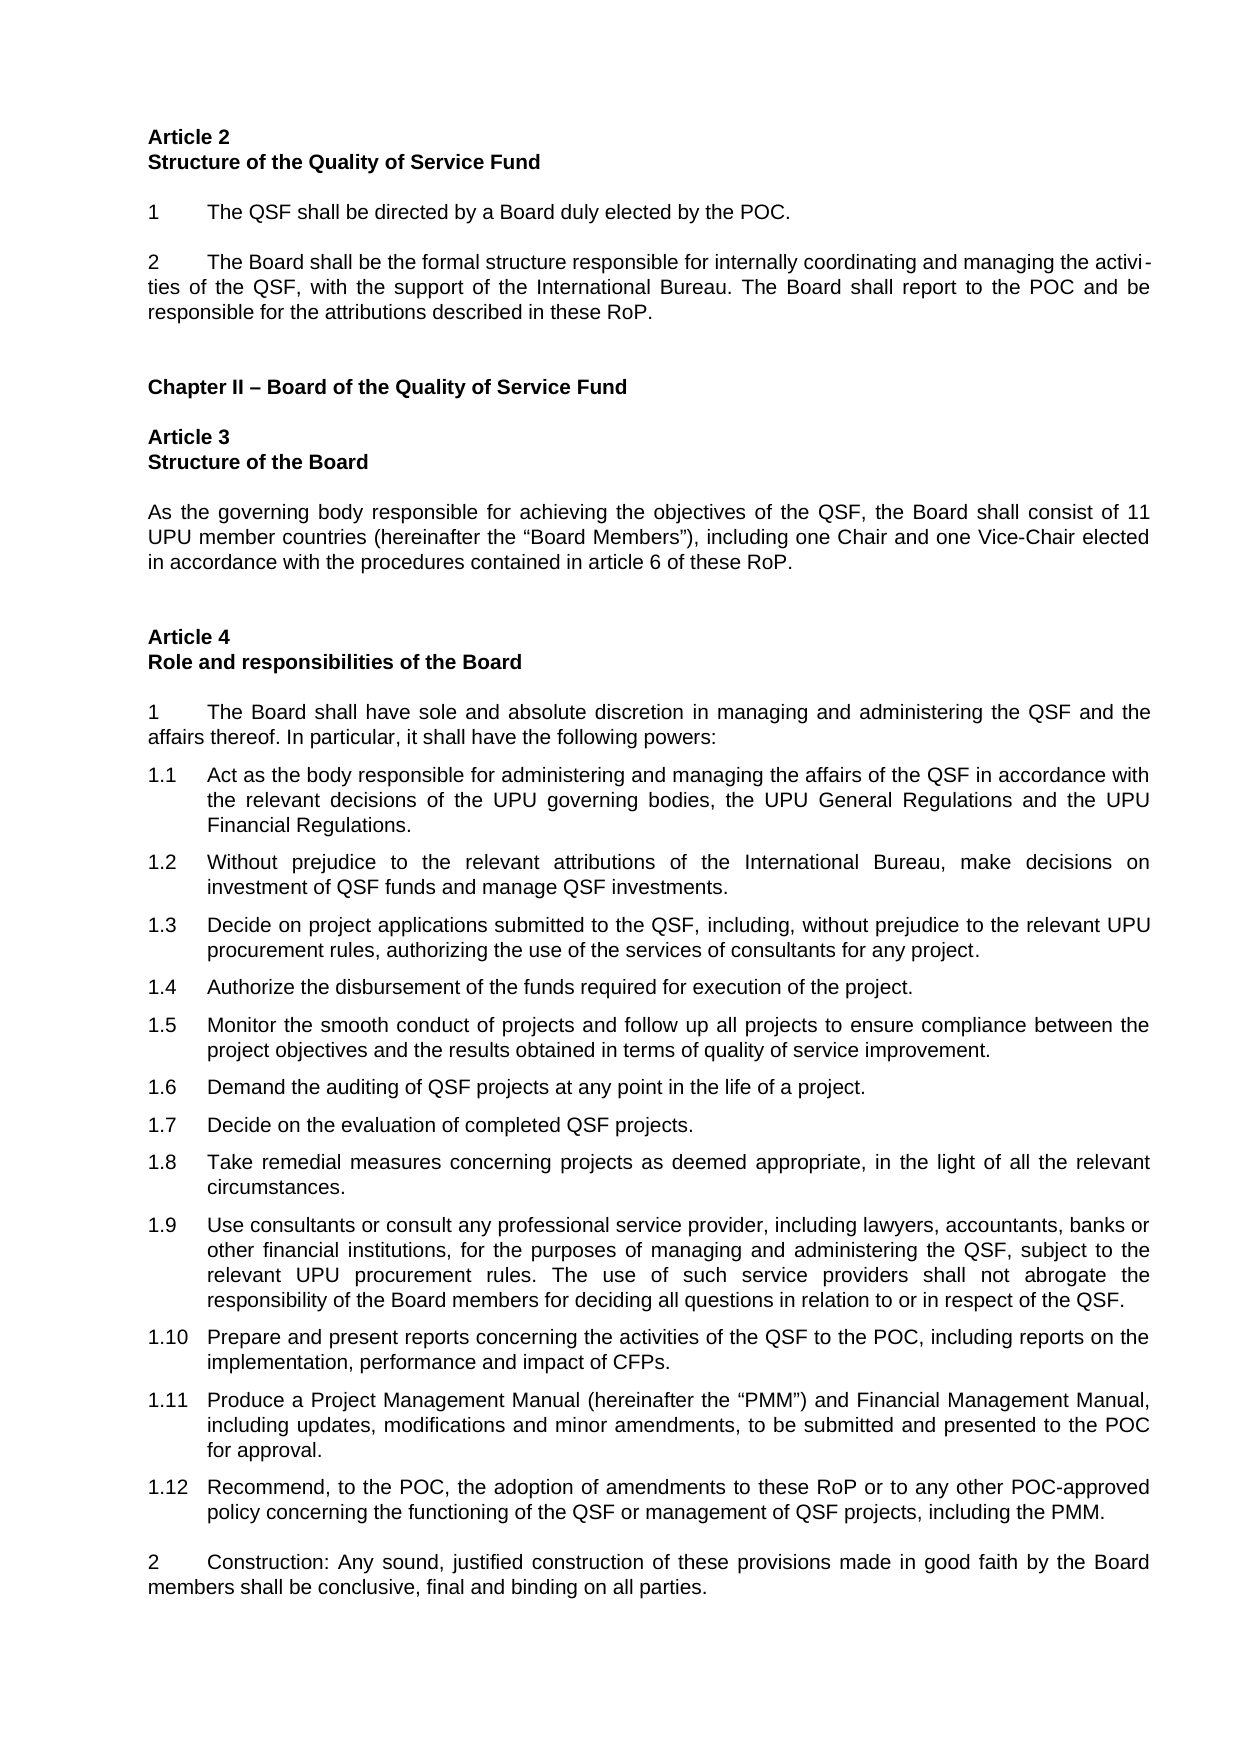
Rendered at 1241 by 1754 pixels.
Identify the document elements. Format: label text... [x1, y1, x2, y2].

text 1 The Board shall have sole and absolute discretion in managing and administering the QSF and the affairs thereof. In particular, it shall have the following powers: [148, 699, 1152, 749]
text Structure of the Quality of Service Fund [148, 149, 1152, 174]
text Article 3 [148, 424, 1152, 449]
text 1 The QSF shall be directed by a Board duly elected by the POC. [148, 199, 1152, 224]
text 1.5 Monitor the smooth conduct of projects and follow up all projects to ensure compliance between the project objectives and the results obtained in terms of quality of service improvement. [148, 1011, 1152, 1061]
text 1.7 Decide on the evaluation of completed QSF projects. [148, 1111, 1152, 1136]
text 1.11 Produce a Project Management Manual (hereinafter the “PMM”) and Financial Management Manual, including updates, modifications and minor amendments, to be submitted and presented to the POC for approval. [148, 1386, 1152, 1461]
text Structure of the Board [148, 449, 1152, 474]
text 1.6 Demand the auditing of QSF projects at any point in the life of a project. [148, 1074, 1152, 1099]
text 1.4 Authorize the disbursement of the funds required for execution of the project. [148, 974, 1152, 999]
text 1.3 Decide on project applications submitted to the QSF, including, without prejudice to the relevant UPU procurement rules, authorizing the use of the services of consultants for any project. [148, 911, 1152, 961]
text Article 2 [148, 124, 1152, 149]
text 1.1 Act as the body responsible for administering and managing the affairs of the QSF in accordance with the relevant decisions of the UPU governing bodies, the UPU General Regulations and the UPU Financial Regulations. [148, 761, 1152, 836]
text 1.9 Use consultants or consult any professional service provider, including lawyers, accountants, banks or other financial institutions, for the purposes of managing and administering the QSF, subject to the relevant UPU procurement rules. The use of such service providers shall not abrogate the responsibility of the Board members for deciding all questions in relation to or in respect of the QSF. [148, 1211, 1152, 1311]
text 1.2 Without prejudice to the relevant attributions of the International Bureau, make decisions on investment of QSF funds and manage QSF investments. [148, 849, 1152, 899]
text 1.8 Take remedial measures concerning projects as deemed appropriate, in the light of all the relevant circumstances. [148, 1149, 1152, 1199]
text Chapter II – Board of the Quality of Service Fund [148, 374, 1152, 399]
text 2 Construction: Any sound, justified construction of these provisions made in good faith by the Board members shall be conclusive, final and binding on all parties. [148, 1549, 1152, 1599]
text 1.12 Recommend, to the POC, the adoption of amendments to these RoP or to any other POC-approved policy concerning the functioning of the QSF or management of QSF projects, including the PMM. [148, 1474, 1152, 1524]
text 1.10 Prepare and present reports concerning the activities of the QSF to the POC, including reports on the implementation, performance and impact of CFPs. [148, 1324, 1152, 1374]
text 2 The Board shall be the formal structure responsible for internally coordinating and managing the activities of the QSF, with the support of the International Bureau. The Board shall report to the POC and be responsible for the attributions described in these RoP. [148, 249, 1152, 324]
text Article 4 [148, 624, 1152, 649]
text Role and responsibilities of the Board [148, 649, 1152, 674]
text As the governing body responsible for achieving the objectives of the QSF, the Board shall consist of 11 UPU member countries (hereinafter the “Board Members”), including one Chair and one Vice-Chair elected in accordance with the procedures contained in article 6 of these RoP. [148, 499, 1152, 574]
